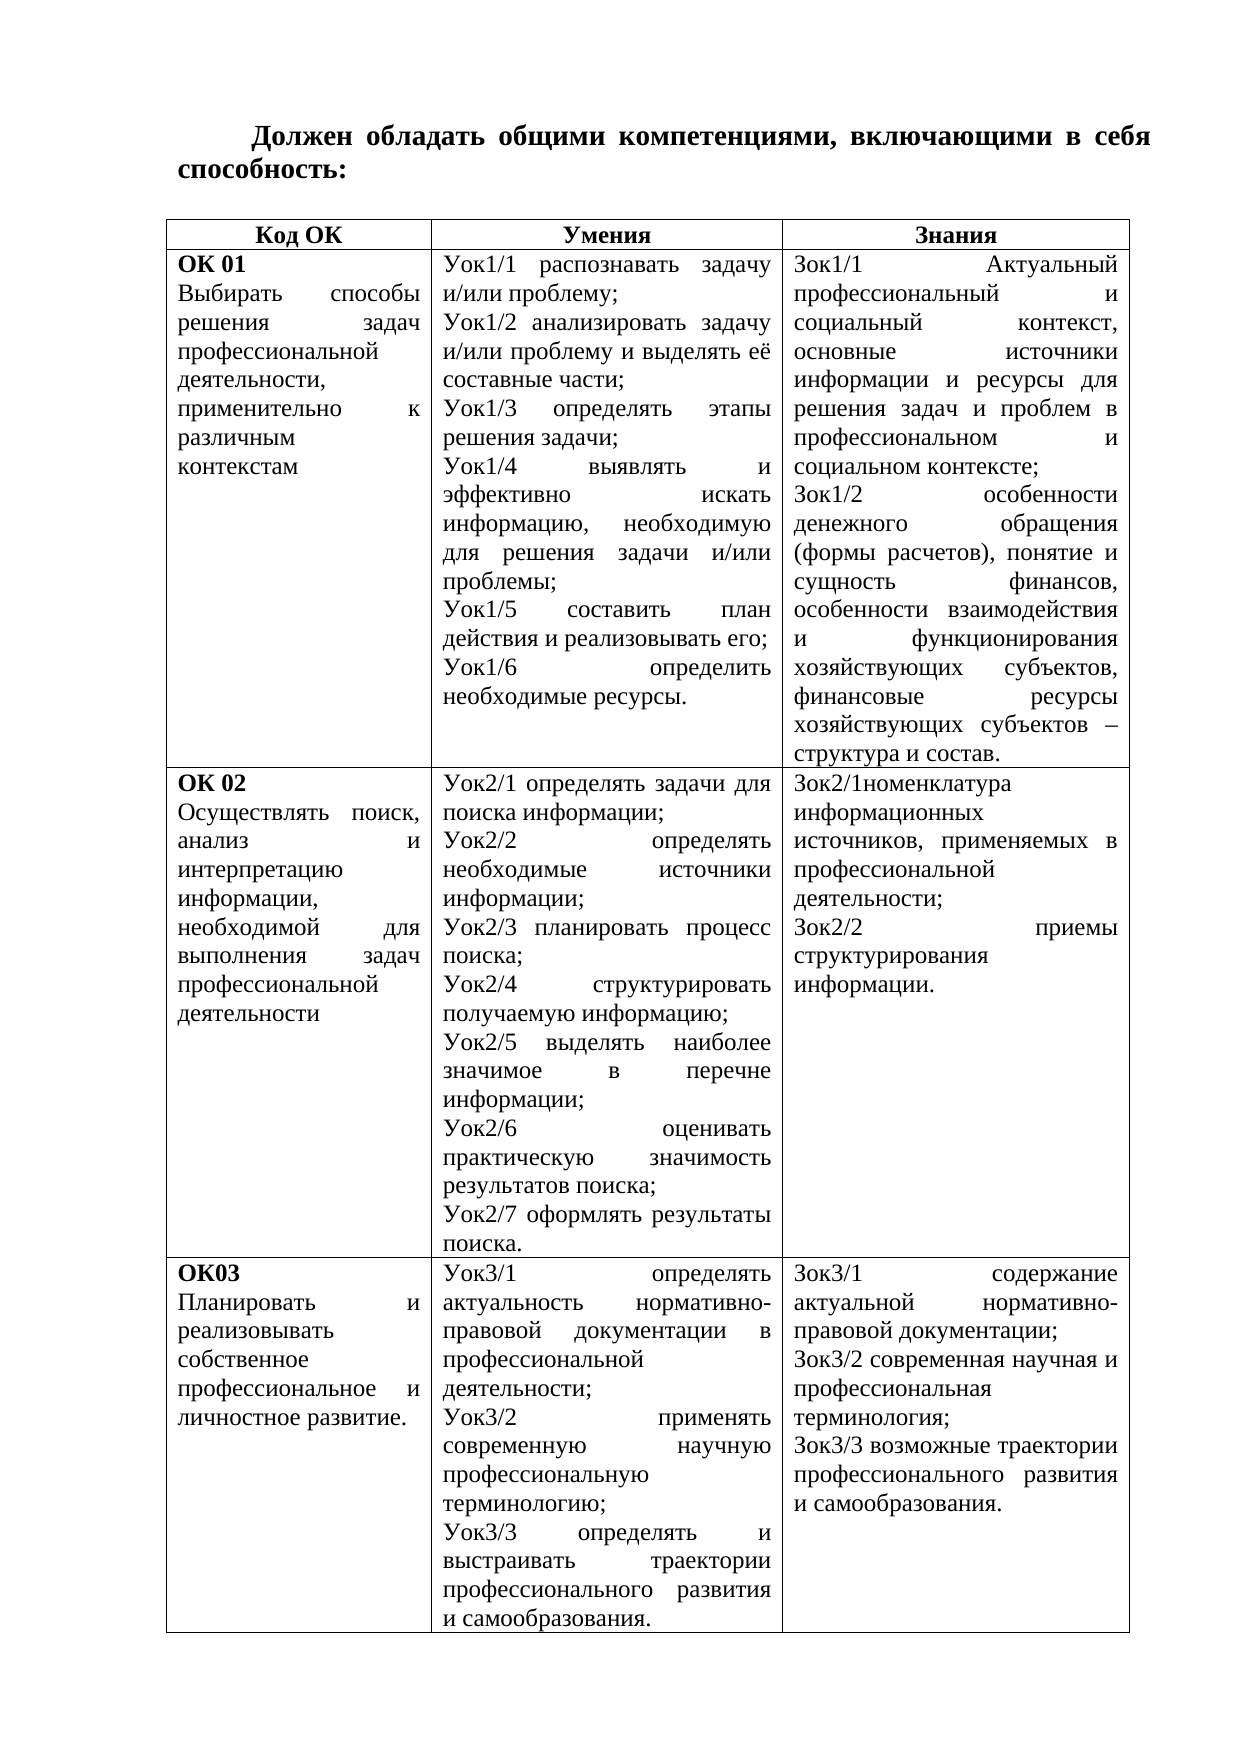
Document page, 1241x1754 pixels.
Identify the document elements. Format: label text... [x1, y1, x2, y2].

table_header Знания [783, 220, 1129, 248]
table_cell Зок3/1 содержание актуальной нормативно-правовой документации; Зок3/2 современная научная и профессиональная терминология; Зок3/3 возможные траектории профессионального развития и самообразования. [783, 1258, 1129, 1632]
table_cell Уок1/1 распознавать задачу и/или проблему; Уок1/2 анализировать задачу и/или проблему и выделять её составные части; Уок1/3 определять этапы решения задачи; Уок1/4 выявлять и эффективно искать информацию, необходимую для решения задачи и/или проблемы; Уок1/5 составить план действия и реализовывать его; Уок1/6 определить необходимые ресурсы. [432, 250, 782, 767]
table_cell ОК 02 Осуществлять поиск, анализ и интерпретацию информации, необходимой для выполнения задач профессиональной деятельности [167, 768, 431, 1257]
text Должен обладать общими компетенциями, включающими в себя способность: [177, 118, 1152, 185]
table_cell Уок2/1 определять задачи для поиска информации; Уок2/2 определять необходимые источники информации; Уок2/3 планировать процесс поиска; Уок2/4 структурировать получаемую информацию; Уок2/5 выделять наиболее значимое в перечне информации; Уок2/6 оценивать практическую значимость результатов поиска; Уок2/7 оформлять результаты поиска. [432, 768, 782, 1257]
table_header Умения [432, 220, 782, 248]
table_cell ОК03 Планировать и реализовывать собственное профессиональное и личностное развитие. [167, 1258, 431, 1632]
table_cell Зок1/1 Актуальный профессиональный и социальный контекст, основные источники информации и ресурсы для решения задач и проблем в профессиональном и социальном контексте; Зок1/2 особенности денежного обращения (формы расчетов), понятие и сущность финансов, особенности взаимодействия и функционирования хозяйствующих субъектов, финансовые ресурсы хозяйствующих субъектов – структура и состав. [783, 250, 1129, 767]
table_cell ОК 01 Выбирать способы решения задач профессиональной деятельности, применительно к различным контекстам [167, 250, 431, 767]
table_cell Уок3/1 определять актуальность нормативно-правовой документации в профессиональной деятельности; Уок3/2 применять современную научную профессиональную терминологию; Уок3/3 определять и выстраивать траектории профессионального развития и самообразования. [432, 1258, 782, 1632]
table_header Код ОК [167, 220, 431, 248]
table_cell Зок2/1номенклатура информационных источников, применяемых в профессиональной деятельности; Зок2/2 приемы структурирования информации. [783, 768, 1129, 1257]
